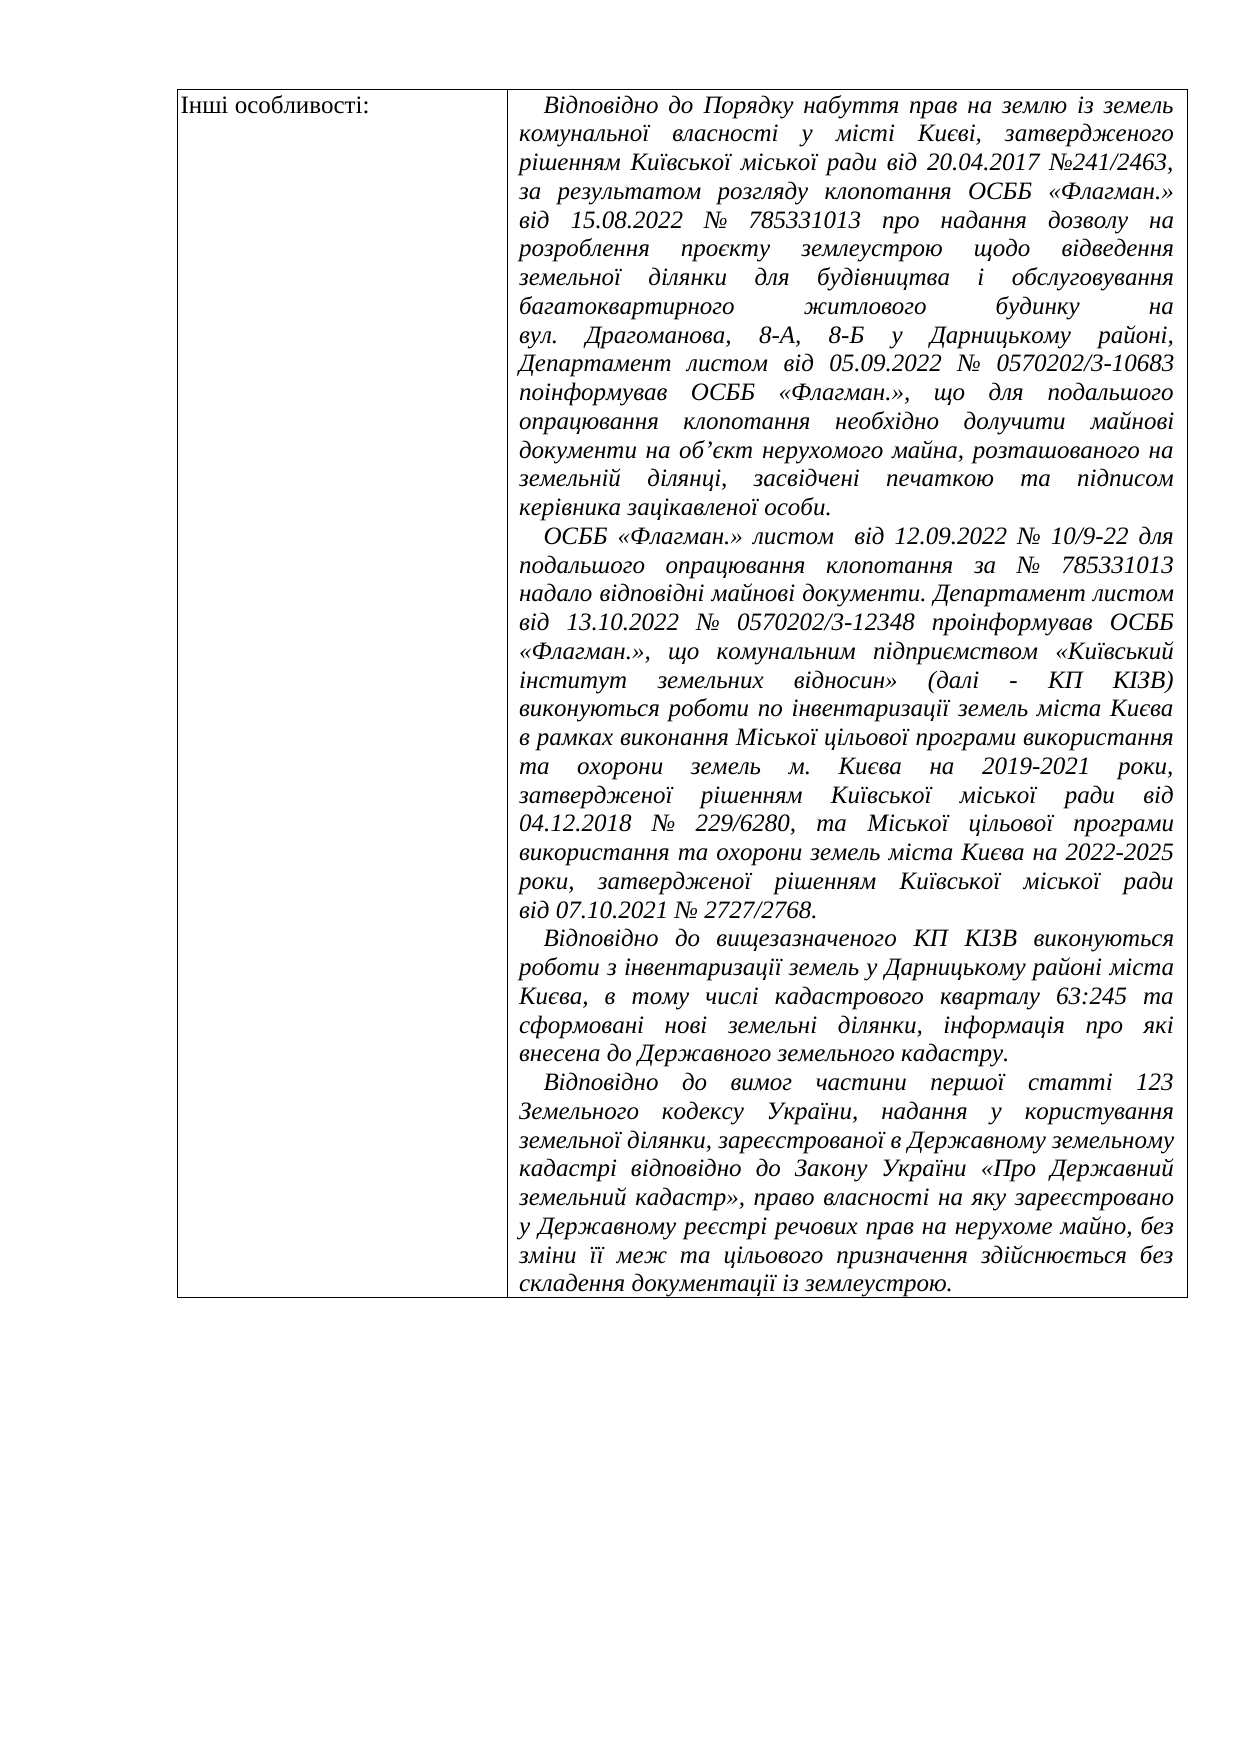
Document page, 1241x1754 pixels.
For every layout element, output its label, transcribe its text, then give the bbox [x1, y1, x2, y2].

table_cell Відповідно до Порядку набуття прав на землю із земель комунальної власності у місті Києві, затвердженого рішенням Київської міської ради від 20.04.2017 №241/2463, за результатом розгляду клопотання ОСББ «Флагман.» від 15.08.2022 № 785331013 про надання дозволу на розроблення проєкту землеустрою щодо відведення земельної ділянки для будівництва і обслуговування багатоквартирного житлового будинку на вул. Драгоманова, 8-А, 8-Б у Дарницькому районі, Департамент листом від 05.09.2022 № 0570202/3-10683 поінформував ОСББ «Флагман.», що для подальшого опрацювання клопотання необхідно долучити майнові документи на об’єкт нерухомого майна, розташованого на земельній ділянці, засвідчені печаткою та підписом керівника зацікавленої особи. ОСББ «Флагман.» листом від 12.09.2022 № 10/9-22 для подальшого опрацювання клопотання за № 785331013 надало відповідні майнові документи. Департамент листом від 13.10.2022 № 0570202/3-12348 проінформував ОСББ «Флагман.», що комунальним підприємством «Київський інститут земельних відносин» (далі - КП КІЗВ) виконуються роботи по інвентаризації земель міста Києва в рамках виконання Міської цільової програми використання та охорони земель м. Києва на 2019-2021 роки, затвердженої рішенням Київської міської ради від 04.12.2018 № 229/6280, та Міської цільової програми використання та охорони земель міста Києва на 2022-2025 роки, затвердженої рішенням Київської міської ради від 07.10.2021 № 2727/2768. Відповідно до вищезазначеного КП КІЗВ виконуються роботи з інвентаризації земель у Дарницькому районі міста Києва, в тому числі кадастрового кварталу 63:245 та сформовані нові земельні ділянки, інформація про які внесена до Державного земельного кадастру. Відповідно до вимог частини першої статті 123 Земельного кодексу України, надання у користування земельної ділянки, зареєстрованої в Державному земельному кадастрі відповідно до Закону України «Про Державний земельний кадастр», право власності на яку зареєстровано у Державному реєстрі речових прав на нерухоме майно, без зміни її меж та цільового призначення здійснюється без складення документації із землеустрою. [508, 90, 1187, 1297]
table_cell Інші особливості: [178, 90, 507, 1297]
